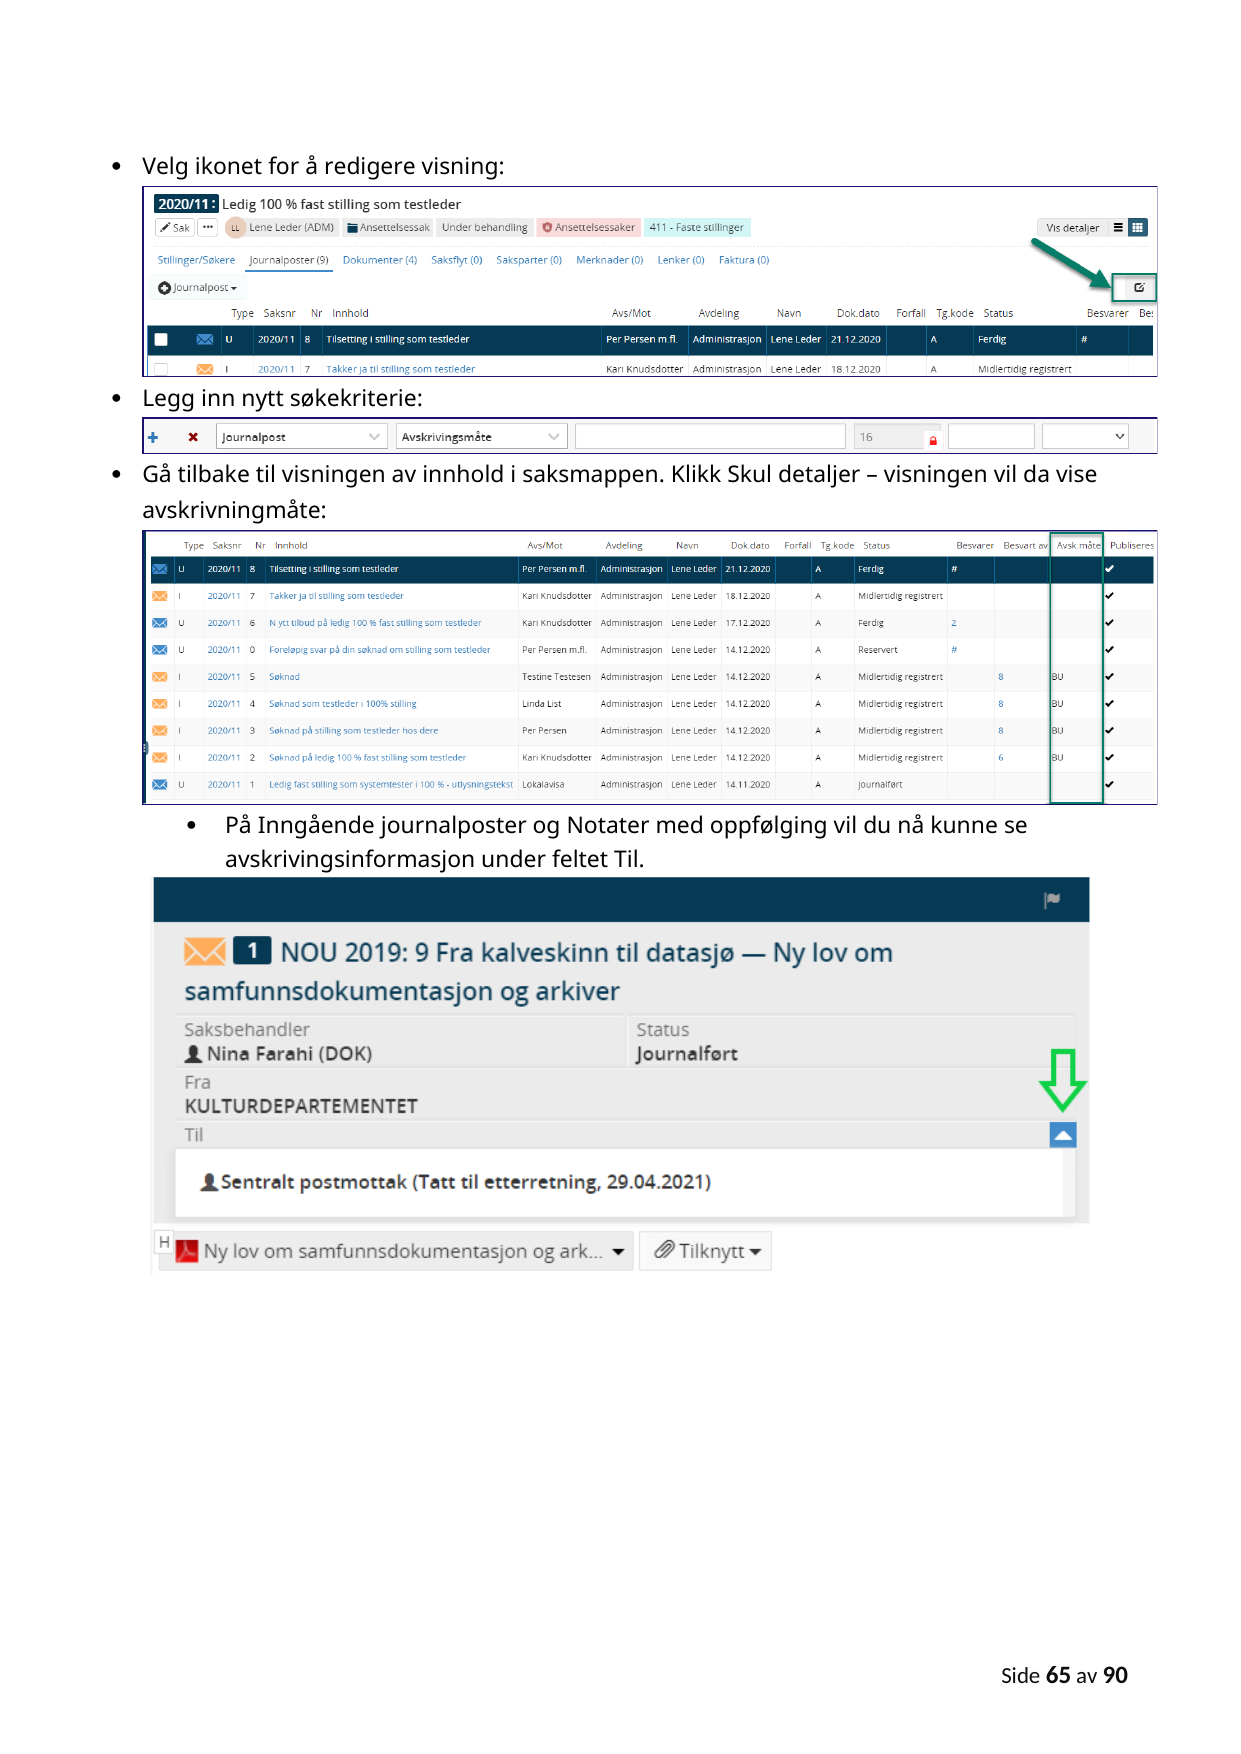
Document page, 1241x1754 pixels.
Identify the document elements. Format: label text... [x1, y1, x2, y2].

list På Inngående journalposter og Notater med oppfølging vil du nå kunne se avskrivingsinformasjon under feltet Til. [187, 809, 1128, 874]
picture [150, 876, 1096, 1276]
picture [142, 530, 1158, 805]
picture [142, 186, 1158, 377]
picture [142, 417, 1158, 454]
